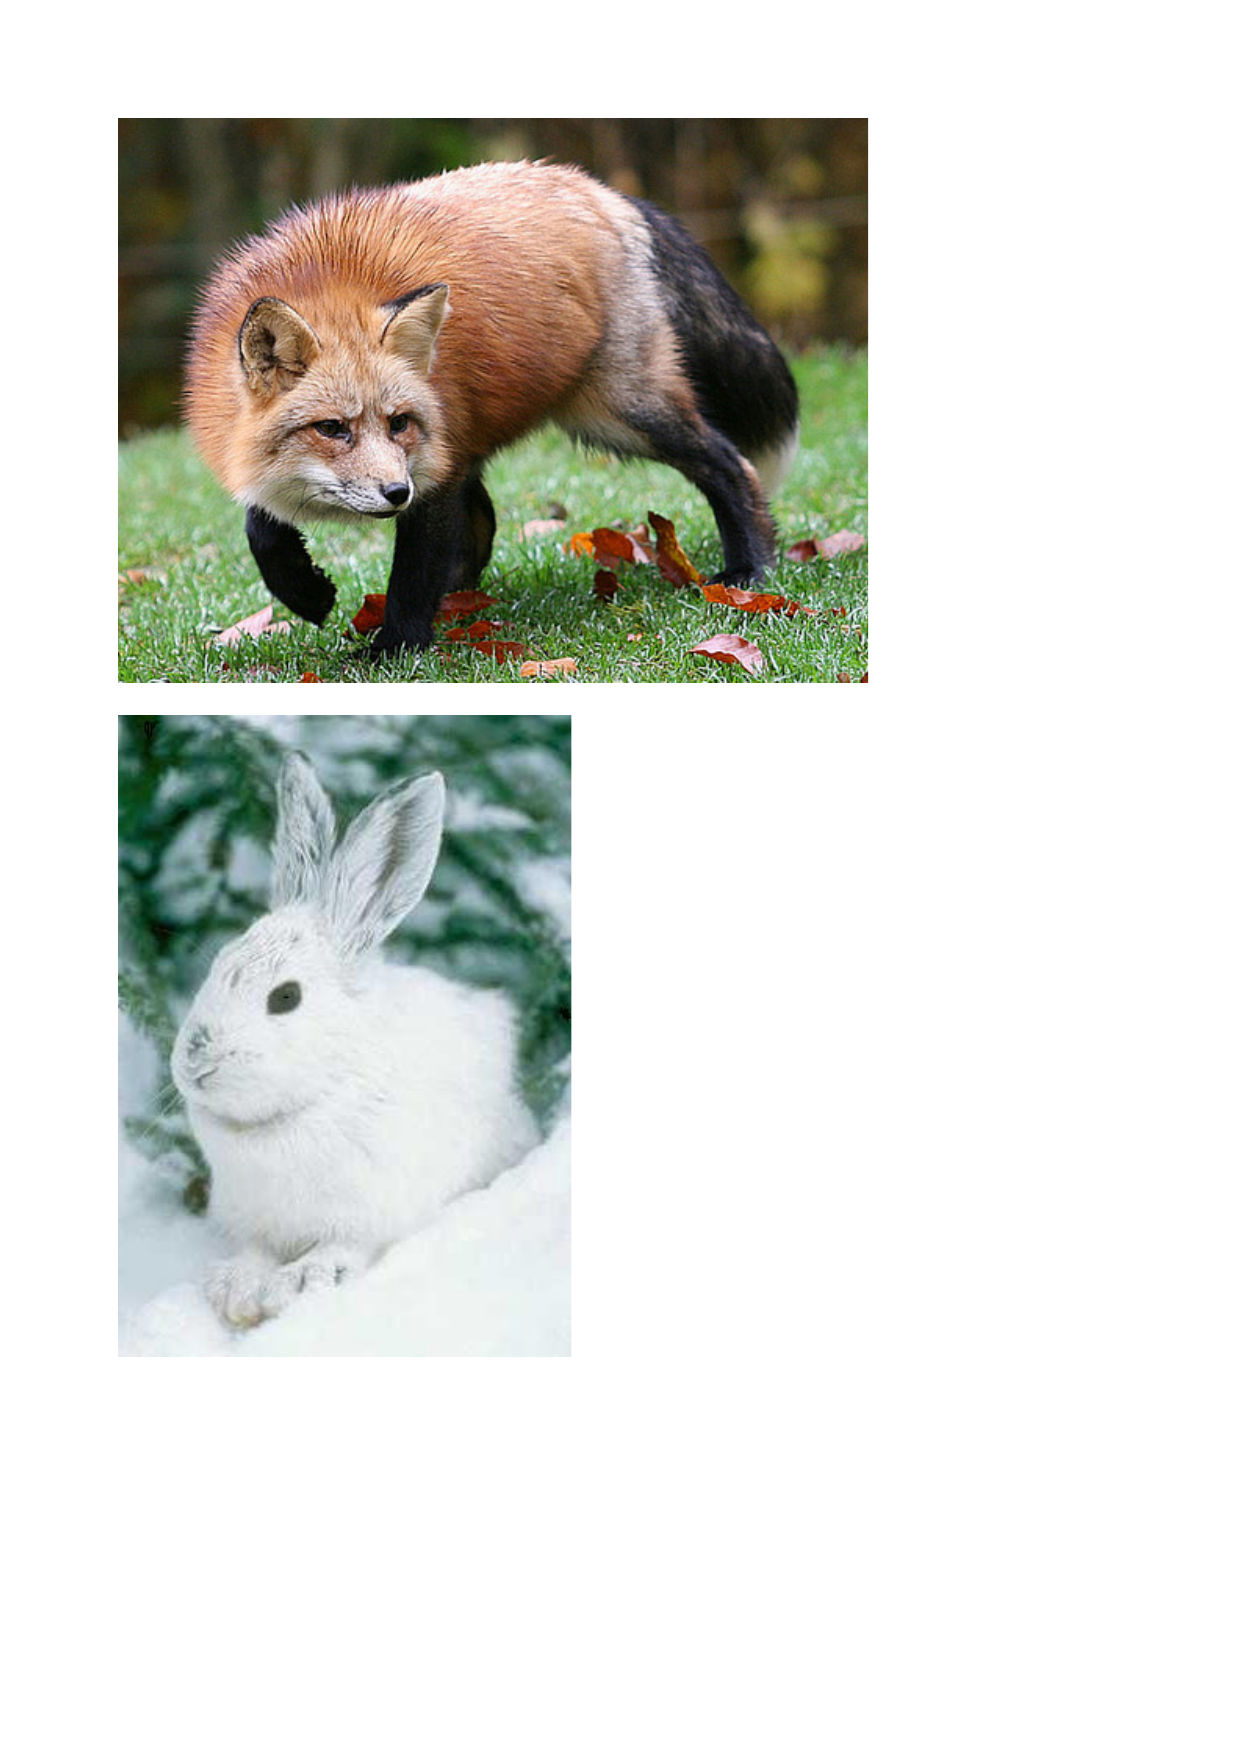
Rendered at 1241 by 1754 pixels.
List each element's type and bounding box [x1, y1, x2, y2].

picture [118, 715, 572, 1357]
picture [118, 118, 869, 683]
